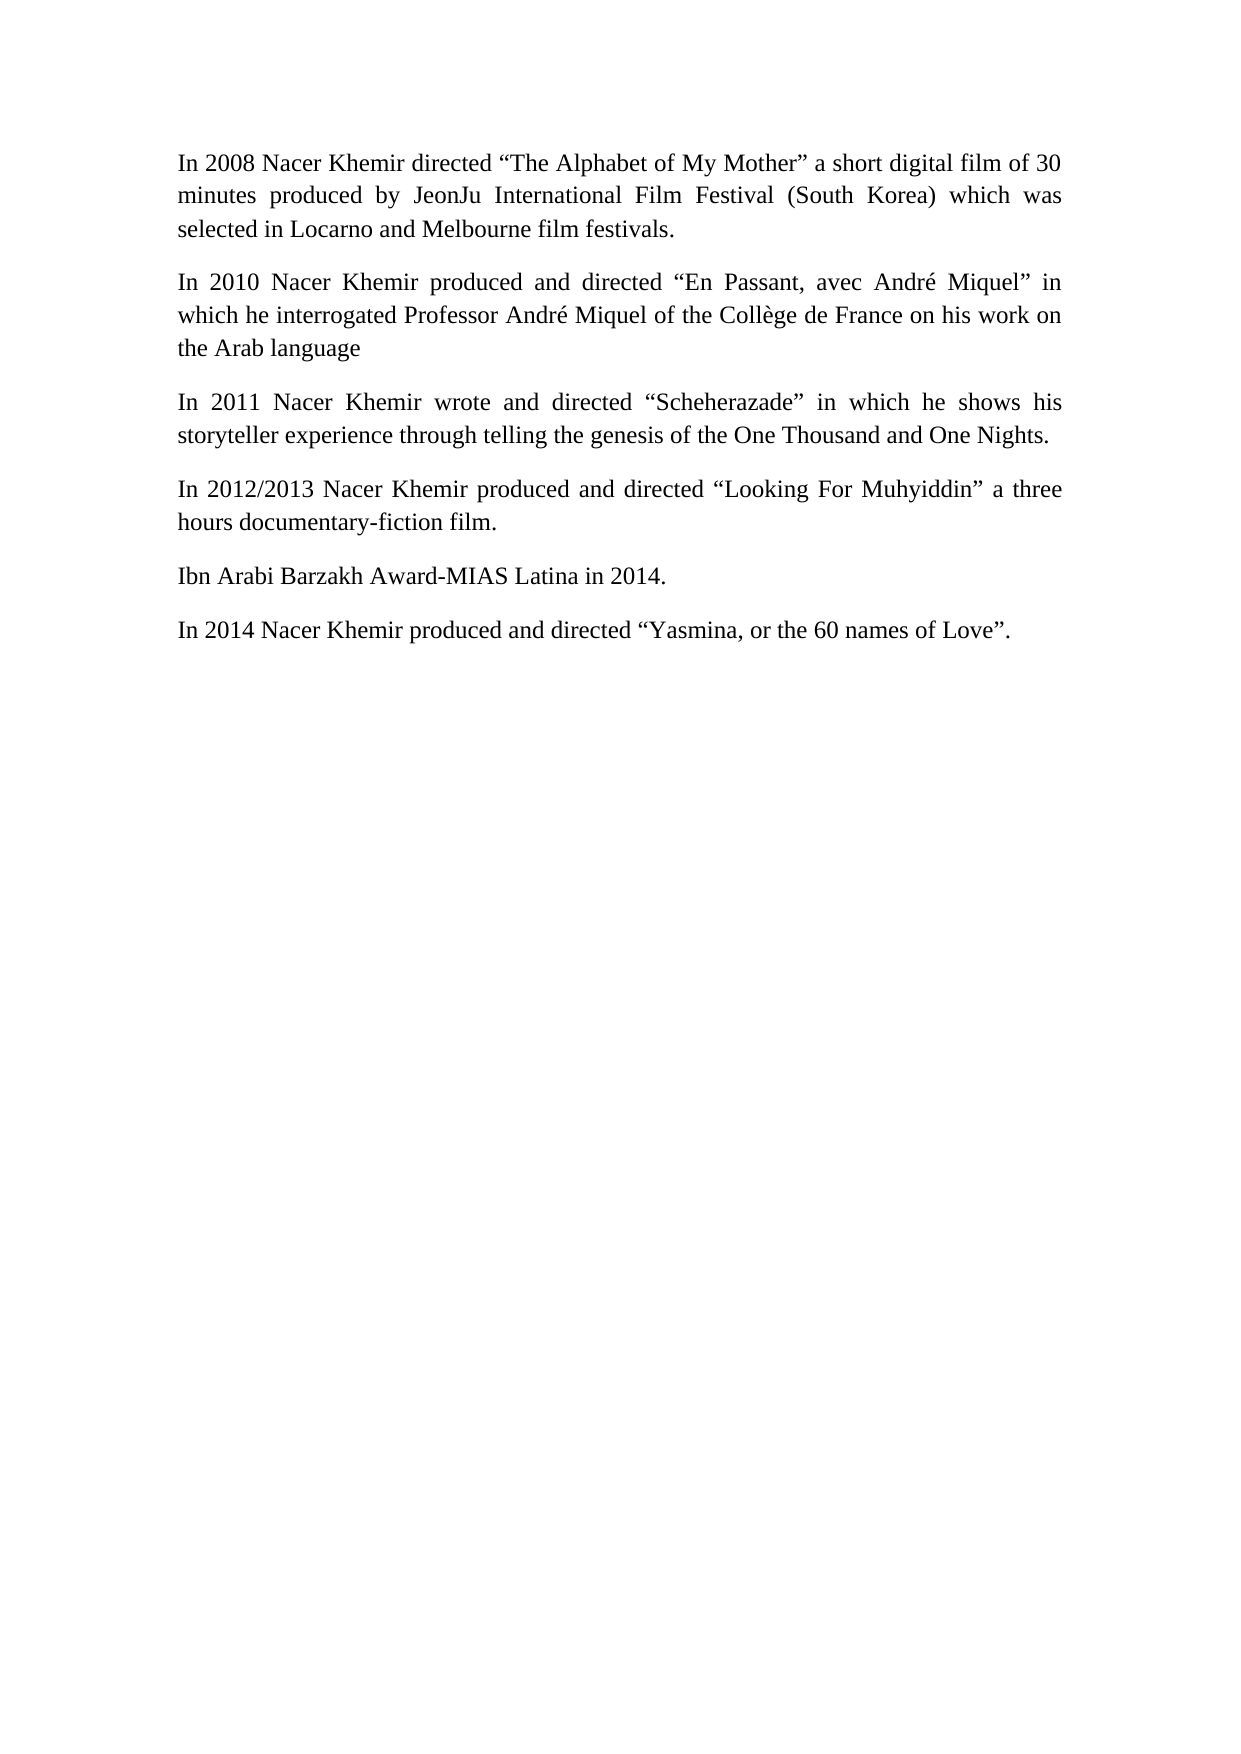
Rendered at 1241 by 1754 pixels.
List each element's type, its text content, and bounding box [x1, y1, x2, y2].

text In 2008 Nacer Khemir directed “The Alphabet of My Mother” a short digital film of 30 minutes produced by JeonJu International Film Festival (South Korea) which was selected in Locarno and Melbourne film festivals. [177, 148, 1063, 242]
text In 2010 Nacer Khemir produced and directed “En Passant, avec André Miquel” in which he interrogated Professor André Miquel of the Collège de France on his work on the Arab language [177, 267, 1063, 362]
text In 2012/2013 Nacer Khemir produced and directed “Looking For Muhyiddin” a three hours documentary-fiction film. [177, 474, 1063, 536]
text Ibn Arabi Barzakh Award-MIAS Latina in 2014. [177, 561, 1063, 590]
text In 2014 Nacer Khemir produced and directed “Yasmina, or the 60 names of Love”. [177, 615, 1063, 644]
text In 2011 Nacer Khemir wrote and directed “Scheherazade” in which he shows his storyteller experience through telling the genesis of the One Thousand and One Nights. [177, 387, 1063, 449]
